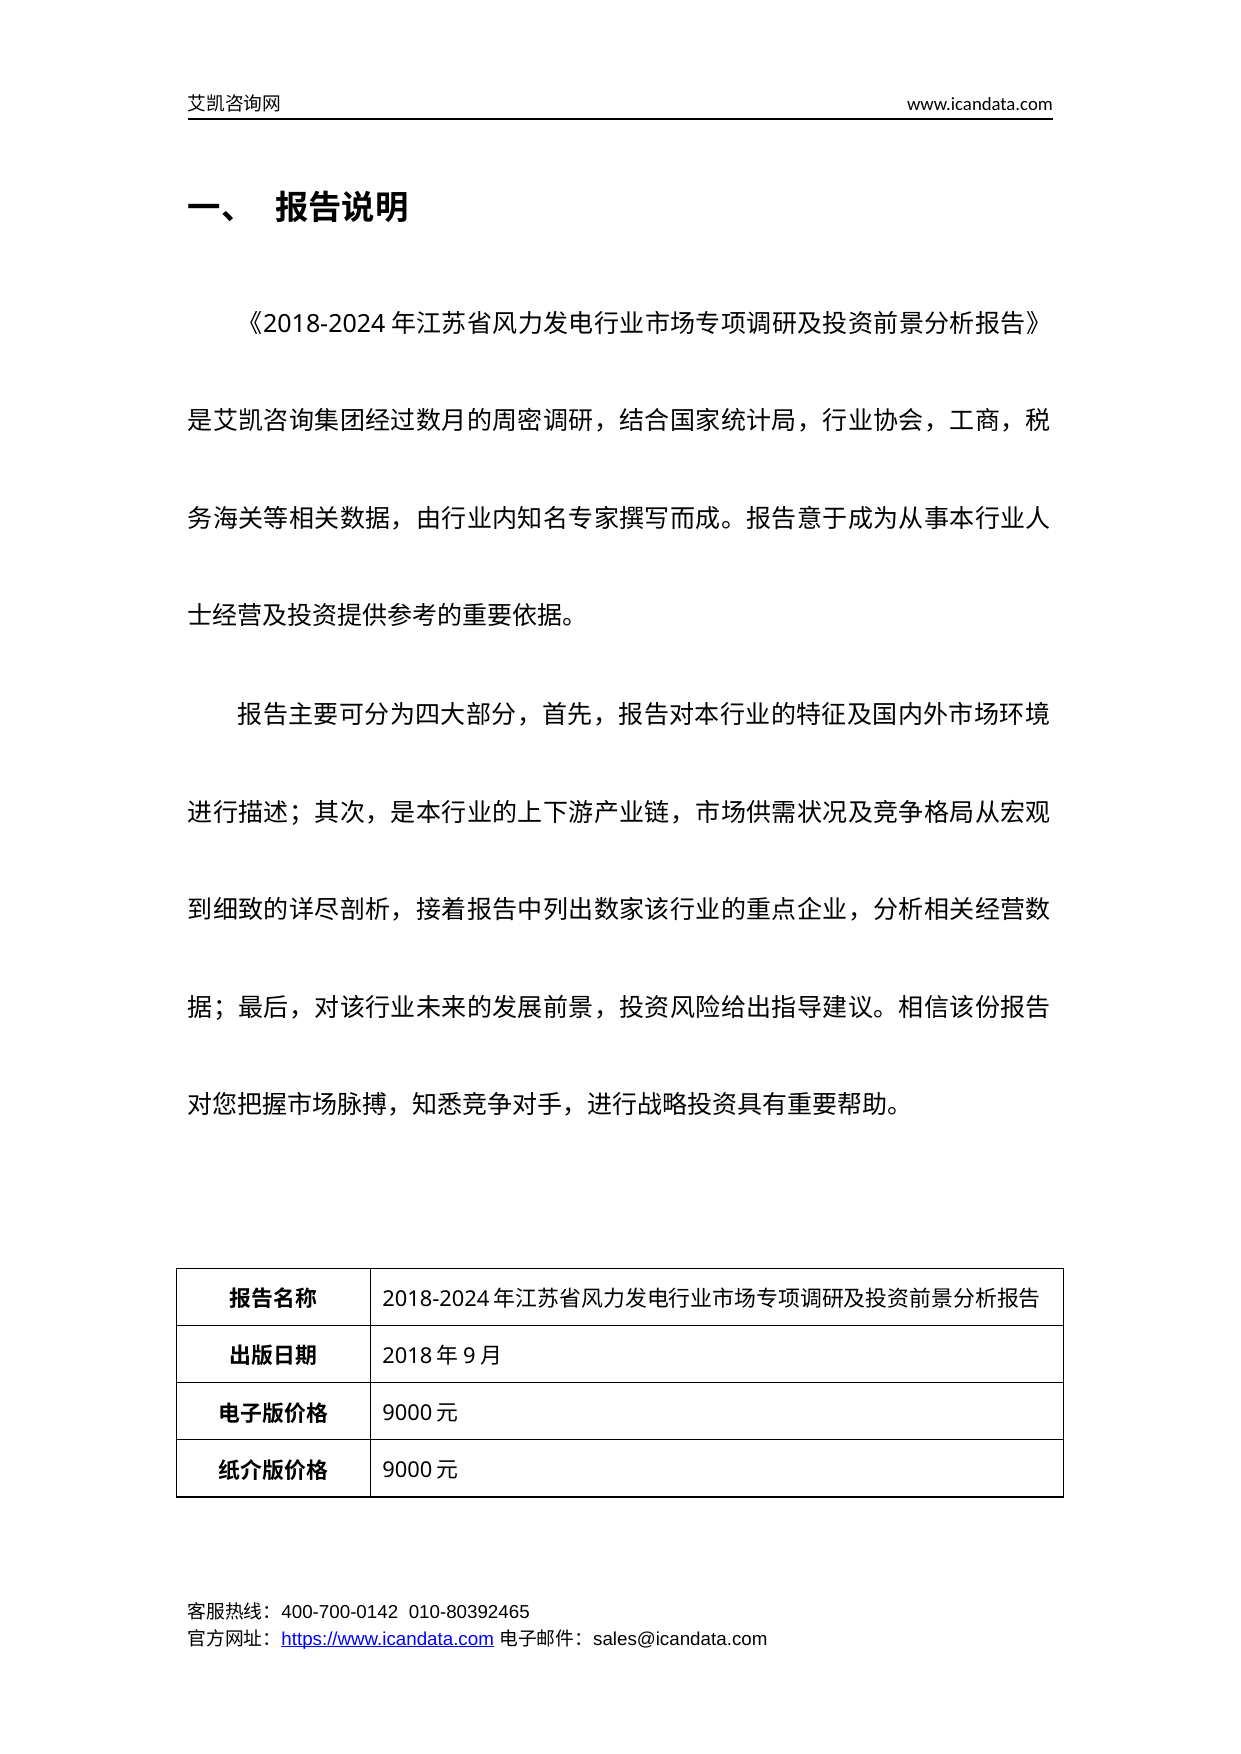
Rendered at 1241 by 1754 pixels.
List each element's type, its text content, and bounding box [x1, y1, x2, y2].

text 《2018-2024年江苏省风力发电行业市场专项调研及投资前景分析报告》是艾凯咨询集团经过数月的周密调研，结合国家统计局，行业协会，工商，税务海关等相关数据，由行业内知名专家撰写而成。报告意于成为从事本行业人士经营及投资提供参考的重要依据。 [187, 289, 1053, 646]
table_cell 电子版价格 [177, 1383, 370, 1439]
table_cell 出版日期 [177, 1326, 370, 1382]
text 报告主要可分为四大部分，首先，报告对本行业的特征及国内外市场环境进行描述；其次，是本行业的上下游产业链，市场供需状况及竞争格局从宏观到细致的详尽剖析，接着报告中列出数家该行业的重点企业，分析相关经营数据；最后，对该行业未来的发展前景，投资风险给出指导建议。相信该份报告对您把握市场脉搏，知悉竞争对手，进行战略投资具有重要帮助。 [187, 681, 1053, 1136]
table_cell 2018年9月 [371, 1326, 1063, 1382]
table_header 报告名称 [177, 1269, 370, 1325]
table_cell 9000元 [371, 1383, 1063, 1439]
table_cell 纸介版价格 [177, 1440, 370, 1496]
subtitle 报告说明 [187, 172, 1053, 237]
table_header 2018-2024年江苏省风力发电行业市场专项调研及投资前景分析报告 [371, 1269, 1063, 1325]
table_cell 9000元 [371, 1440, 1063, 1496]
